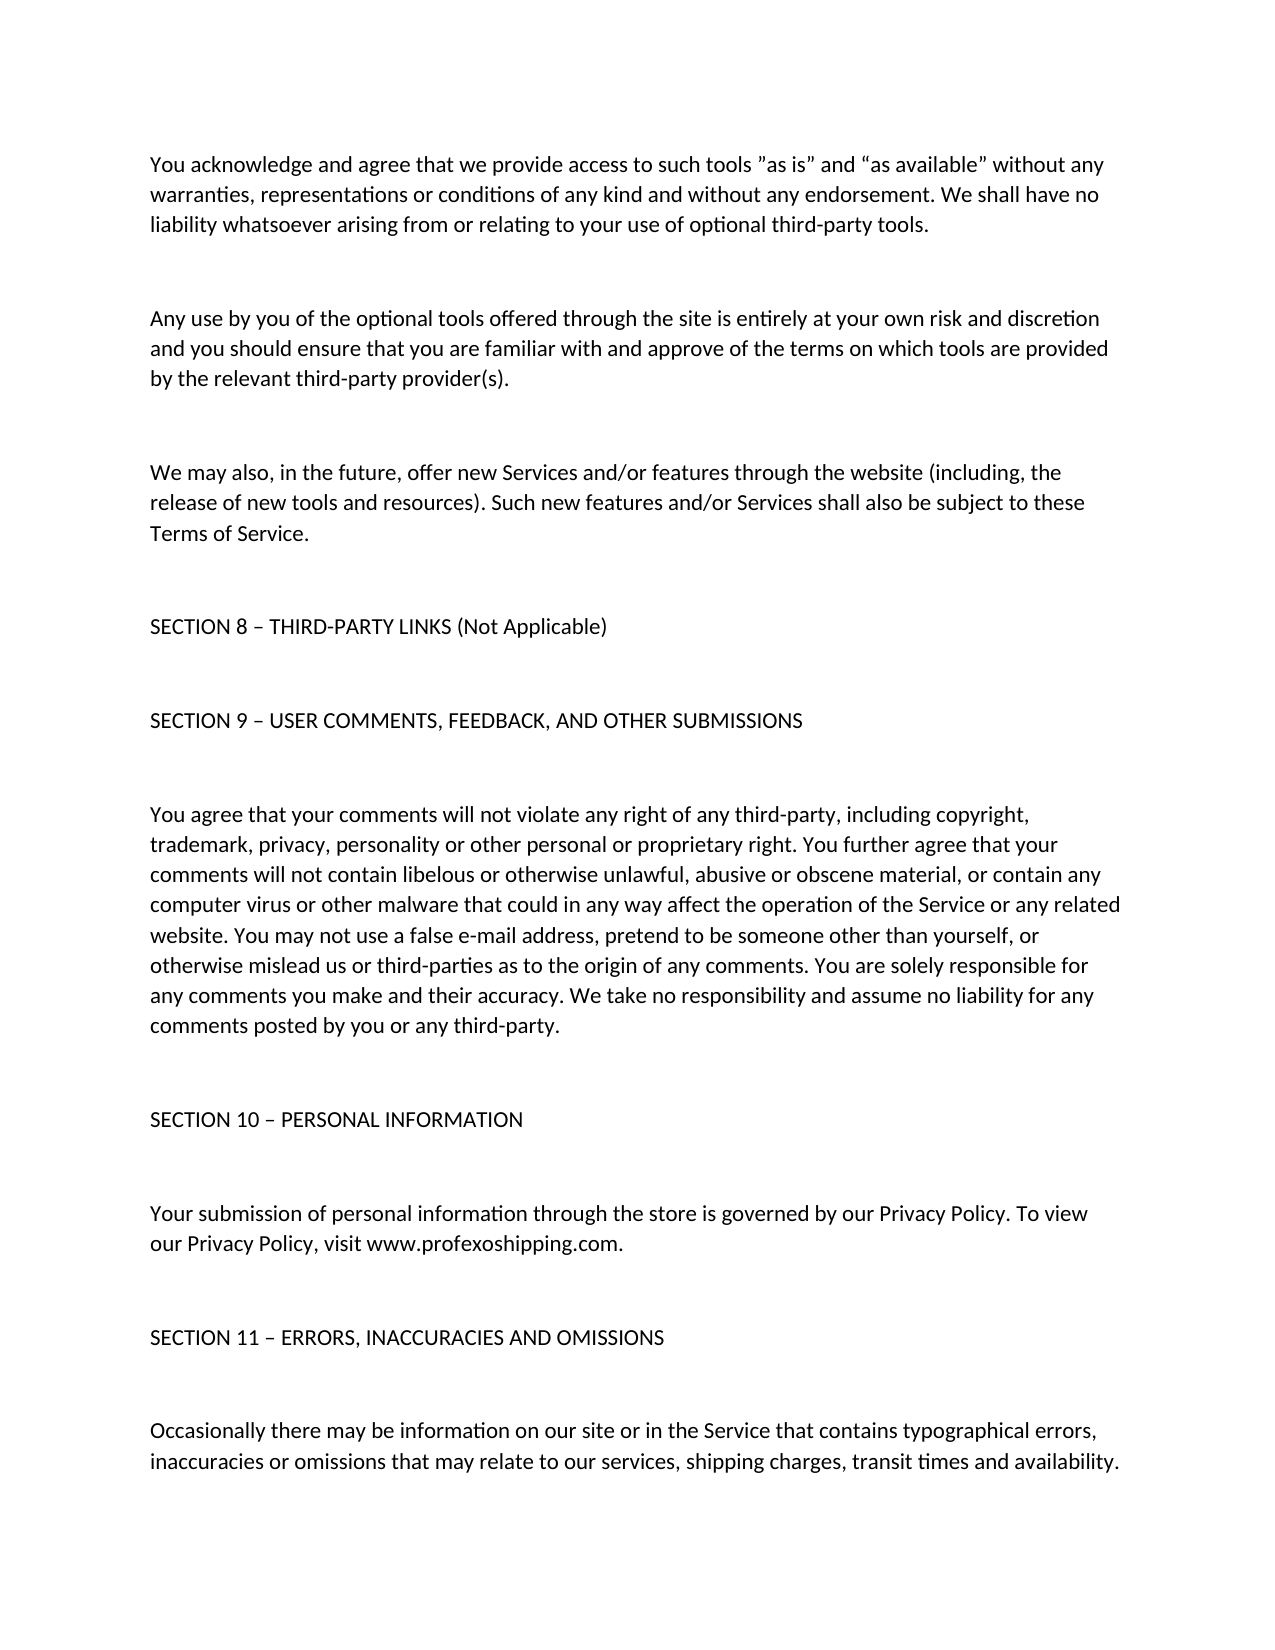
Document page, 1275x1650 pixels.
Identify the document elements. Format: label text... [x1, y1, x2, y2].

text SECTION 11 – ERRORS, INACCURACIES AND OMISSIONS [150, 1323, 1125, 1351]
text SECTION 8 – THIRD-PARTY LINKS (Not Applicable) [150, 612, 1125, 641]
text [150, 1417, 1125, 1475]
text SECTION 10 – PERSONAL INFORMATION [150, 1105, 1125, 1133]
text Any use by you of the optional tools offered through the site is entirely at your own risk and discretion and you should ensure that you are familiar with and approve of the terms on which tools are provided by the relevant third-party provider(s). [150, 304, 1125, 393]
text You acknowledge and agree that we provide access to such tools ”as is” and “as available” without any warranties, representations or conditions of any kind and without any endorsement. We shall have no liability whatsoever arising from or relating to your use of optional third-party tools. [150, 150, 1125, 238]
text We may also, in the future, offer new Services and/or features through the website (including, the release of new tools and resources). Such new features and/or Services shall also be subject to these Terms of Service. [150, 458, 1125, 547]
text SECTION 9 – USER COMMENTS, FEEDBACK, AND OTHER SUBMISSIONS [150, 706, 1125, 734]
text You agree that your comments will not violate any right of any third-party, including copyright, trademark, privacy, personality or other personal or proprietary right. You further agree that your comments will not contain libelous or otherwise unlawful, abusive or obscene material, or contain any computer virus or other malware that could in any way affect the operation of the Service or any related website. You may not use a false e-mail address, pretend to be someone other than yourself, or otherwise mislead us or third-parties as to the origin of any comments. You are solely responsible for any comments you make and their accuracy. We take no responsibility and assume no liability for any comments posted by you or any third-party. [150, 800, 1125, 1039]
text Your submission of personal information through the store is governed by our Privacy Policy. To view our Privacy Policy, visit www.profexoshipping.com. [150, 1199, 1125, 1257]
